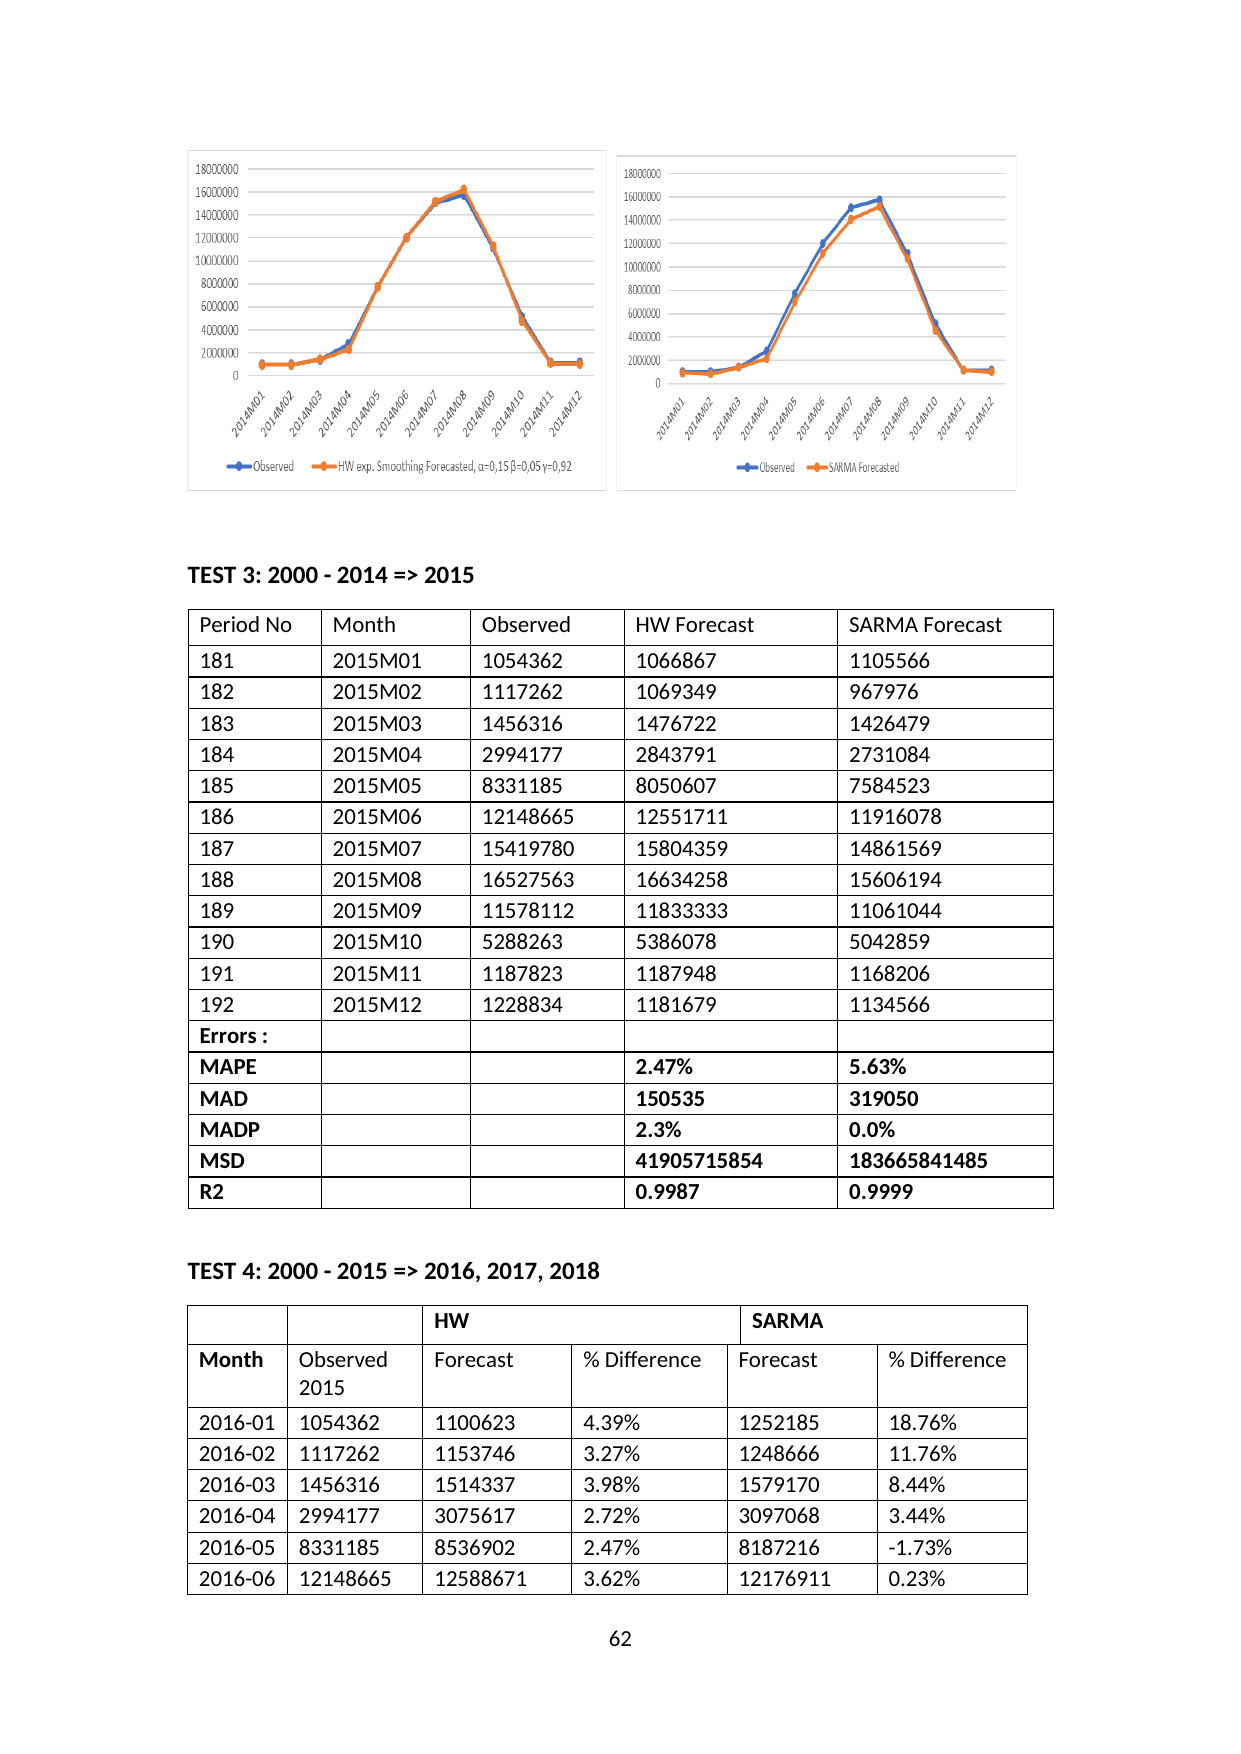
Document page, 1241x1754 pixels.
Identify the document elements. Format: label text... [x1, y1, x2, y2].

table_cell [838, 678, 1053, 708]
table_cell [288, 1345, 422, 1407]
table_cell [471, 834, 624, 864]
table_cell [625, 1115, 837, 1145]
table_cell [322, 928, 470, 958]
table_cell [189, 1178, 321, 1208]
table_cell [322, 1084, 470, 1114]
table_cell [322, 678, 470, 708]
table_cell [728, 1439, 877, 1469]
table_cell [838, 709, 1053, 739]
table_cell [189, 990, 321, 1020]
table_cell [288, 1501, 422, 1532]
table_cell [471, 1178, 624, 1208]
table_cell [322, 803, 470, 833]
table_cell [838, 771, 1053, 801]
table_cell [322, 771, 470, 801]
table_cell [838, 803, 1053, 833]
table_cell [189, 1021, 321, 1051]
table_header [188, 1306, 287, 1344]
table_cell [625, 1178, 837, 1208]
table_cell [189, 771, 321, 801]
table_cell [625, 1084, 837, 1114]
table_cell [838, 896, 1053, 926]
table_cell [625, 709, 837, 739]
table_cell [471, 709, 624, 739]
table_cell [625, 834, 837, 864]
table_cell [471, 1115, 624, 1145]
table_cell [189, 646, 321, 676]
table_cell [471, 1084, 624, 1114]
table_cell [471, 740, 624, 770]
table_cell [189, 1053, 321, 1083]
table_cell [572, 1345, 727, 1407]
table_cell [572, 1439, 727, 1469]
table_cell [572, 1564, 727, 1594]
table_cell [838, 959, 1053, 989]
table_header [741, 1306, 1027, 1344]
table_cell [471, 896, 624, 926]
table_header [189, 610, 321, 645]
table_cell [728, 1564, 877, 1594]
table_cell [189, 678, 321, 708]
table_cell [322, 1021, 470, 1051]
picture [616, 155, 1017, 491]
text TEST 3: 2000 - 2014 => 2015 [187, 559, 1053, 589]
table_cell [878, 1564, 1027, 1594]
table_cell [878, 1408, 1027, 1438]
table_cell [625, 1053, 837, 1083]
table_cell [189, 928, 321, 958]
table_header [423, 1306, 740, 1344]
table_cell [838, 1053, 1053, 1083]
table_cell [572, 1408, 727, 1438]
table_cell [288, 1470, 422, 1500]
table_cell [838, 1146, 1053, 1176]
text TEST 4: 2000 - 2015 => 2016, 2017, 2018 [187, 1256, 1053, 1286]
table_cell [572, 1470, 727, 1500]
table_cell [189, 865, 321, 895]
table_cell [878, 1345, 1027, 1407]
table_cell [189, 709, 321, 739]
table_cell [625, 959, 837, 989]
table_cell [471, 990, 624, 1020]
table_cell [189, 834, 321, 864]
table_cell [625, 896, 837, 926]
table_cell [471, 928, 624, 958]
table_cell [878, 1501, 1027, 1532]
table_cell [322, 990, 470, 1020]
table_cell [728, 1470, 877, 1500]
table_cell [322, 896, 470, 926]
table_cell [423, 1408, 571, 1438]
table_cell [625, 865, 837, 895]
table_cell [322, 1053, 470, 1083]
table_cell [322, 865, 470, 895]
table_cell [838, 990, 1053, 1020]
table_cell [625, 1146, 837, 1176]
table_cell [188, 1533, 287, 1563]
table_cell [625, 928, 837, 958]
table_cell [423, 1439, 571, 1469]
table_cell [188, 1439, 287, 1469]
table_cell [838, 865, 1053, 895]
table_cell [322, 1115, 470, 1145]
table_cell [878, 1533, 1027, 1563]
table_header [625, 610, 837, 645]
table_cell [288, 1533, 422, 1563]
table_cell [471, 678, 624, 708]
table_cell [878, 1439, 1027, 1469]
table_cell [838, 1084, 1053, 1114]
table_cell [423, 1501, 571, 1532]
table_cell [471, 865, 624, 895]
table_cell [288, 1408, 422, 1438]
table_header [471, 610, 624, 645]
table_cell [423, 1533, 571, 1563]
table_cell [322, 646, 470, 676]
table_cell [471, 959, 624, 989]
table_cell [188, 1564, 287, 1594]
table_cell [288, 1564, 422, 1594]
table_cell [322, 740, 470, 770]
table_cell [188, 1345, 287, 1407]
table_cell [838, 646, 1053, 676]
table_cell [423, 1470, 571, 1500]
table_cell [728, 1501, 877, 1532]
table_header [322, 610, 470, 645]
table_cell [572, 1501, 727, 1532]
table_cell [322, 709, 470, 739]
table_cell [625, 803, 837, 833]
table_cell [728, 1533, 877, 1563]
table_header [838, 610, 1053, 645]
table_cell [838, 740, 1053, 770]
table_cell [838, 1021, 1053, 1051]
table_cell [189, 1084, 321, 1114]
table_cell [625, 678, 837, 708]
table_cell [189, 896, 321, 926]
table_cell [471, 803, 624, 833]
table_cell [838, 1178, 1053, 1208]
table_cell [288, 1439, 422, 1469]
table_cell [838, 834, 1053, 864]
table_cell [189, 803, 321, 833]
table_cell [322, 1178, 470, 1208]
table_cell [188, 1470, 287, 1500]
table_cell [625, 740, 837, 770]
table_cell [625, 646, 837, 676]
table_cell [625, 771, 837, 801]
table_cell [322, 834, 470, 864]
picture [187, 150, 607, 491]
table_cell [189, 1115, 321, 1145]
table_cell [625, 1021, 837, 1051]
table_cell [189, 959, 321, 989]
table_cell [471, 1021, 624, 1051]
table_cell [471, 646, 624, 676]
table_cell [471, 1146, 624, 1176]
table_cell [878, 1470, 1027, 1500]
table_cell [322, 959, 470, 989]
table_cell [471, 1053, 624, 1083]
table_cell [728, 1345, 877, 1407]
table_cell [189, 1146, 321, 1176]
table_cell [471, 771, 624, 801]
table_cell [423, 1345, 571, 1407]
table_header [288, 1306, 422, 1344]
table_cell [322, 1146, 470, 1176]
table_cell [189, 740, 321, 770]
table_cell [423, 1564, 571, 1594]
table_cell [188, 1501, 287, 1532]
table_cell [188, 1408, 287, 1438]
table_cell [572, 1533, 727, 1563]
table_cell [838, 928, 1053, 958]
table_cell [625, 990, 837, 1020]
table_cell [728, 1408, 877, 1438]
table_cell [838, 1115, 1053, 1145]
